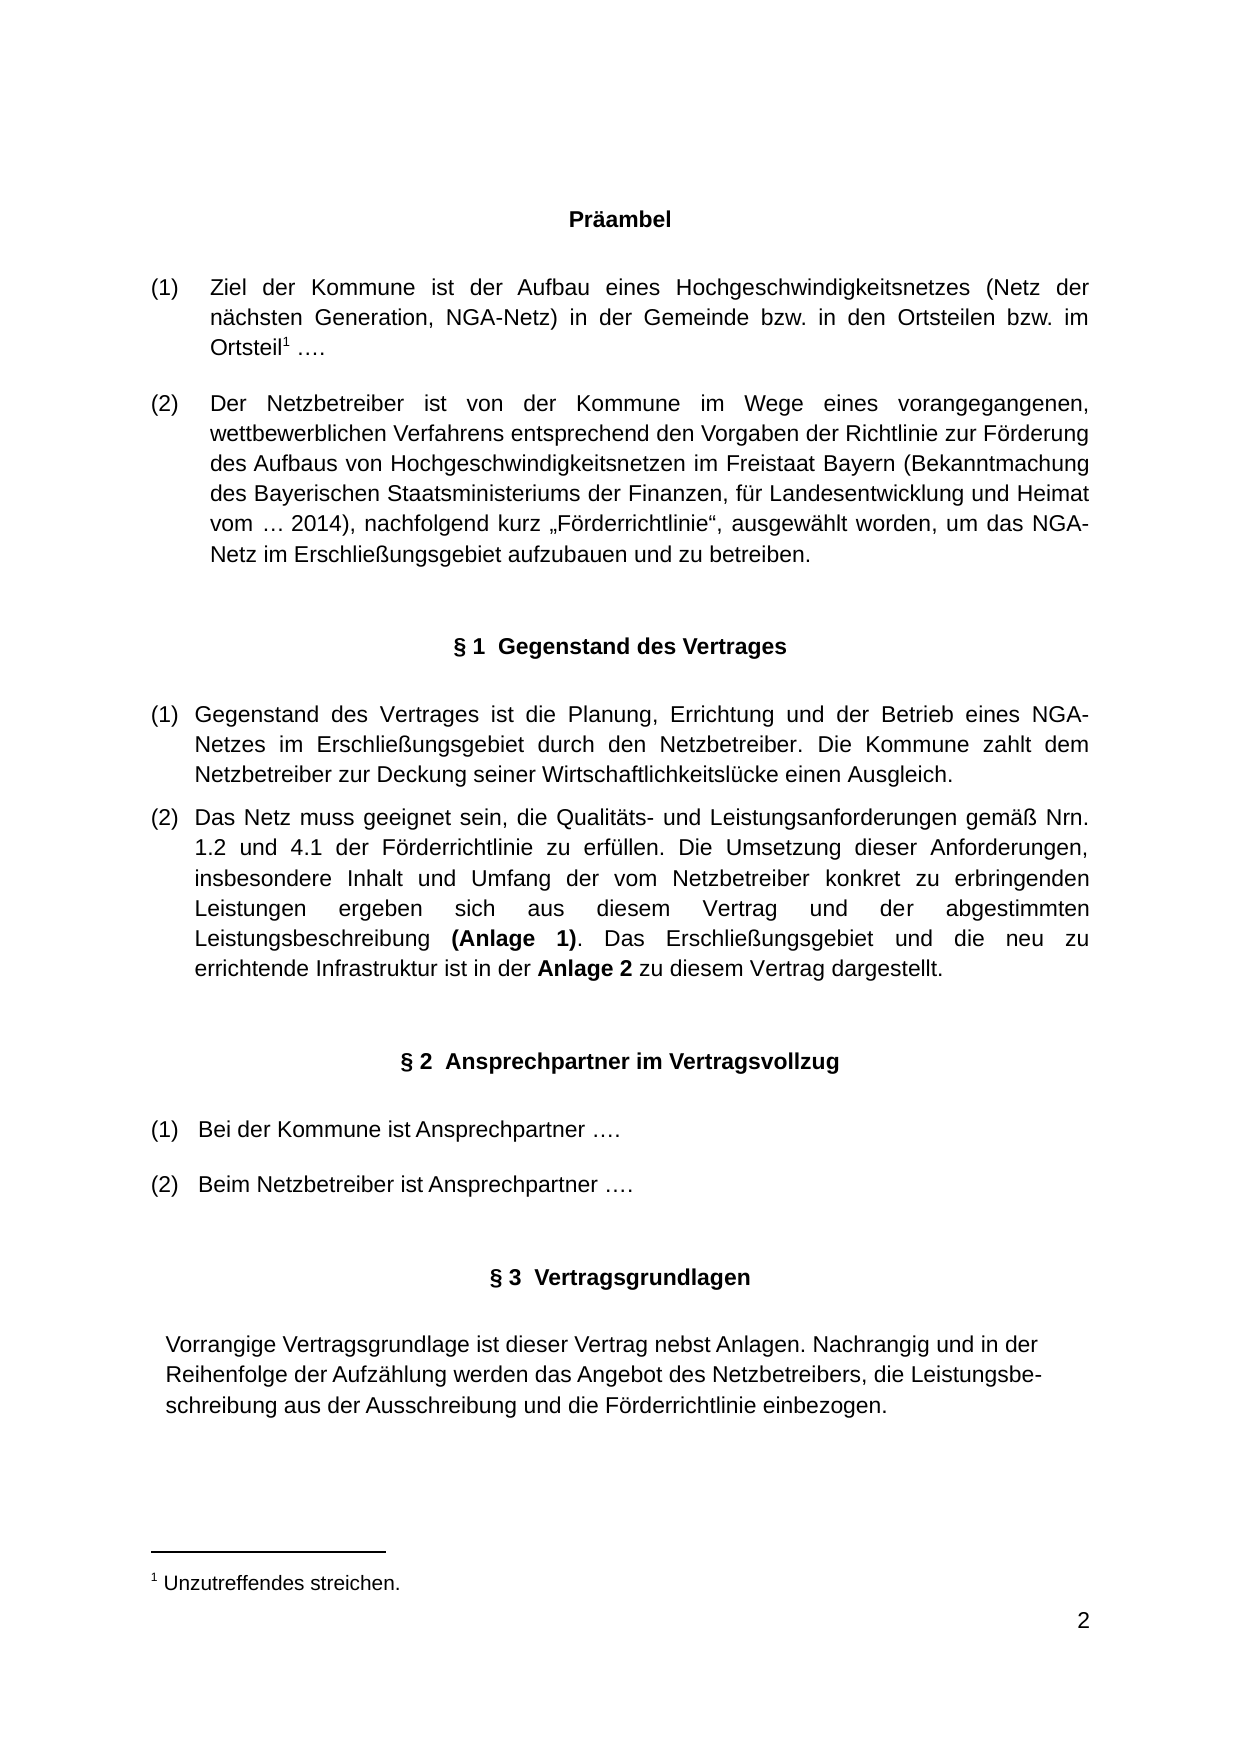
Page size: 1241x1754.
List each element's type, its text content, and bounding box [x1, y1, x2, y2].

subtitle Präambel [151, 206, 1089, 232]
text (2) Das Netz muss geeignet sein, die Qualitäts- und Leistungsanforderungen gemäß Nrn. 1.2 und 4.1 der Förderrichtlinie zu erfüllen. Die Umsetzung dieser Anforderungen, insbesondere Inhalt und Umfang der vom Netzbetreiber konkret zu erbringenden Leistungen ergeben sich aus diesem Vertrag und der abgestimmten Leistungsbeschreibung (Anlage 1). Das Erschließungsgebiet und die neu zu errichtende Infrastruktur ist in der Anlage 2 zu diesem Vertrag dargestellt. [151, 804, 1089, 981]
subtitle Beim Netzbetreiber ist Ansprechpartner …. [151, 1171, 1089, 1197]
text (1) Gegenstand des Vertrages ist die Planung, Errichtung und der Betrieb eines NGA-Netzes im Erschließungsgebiet durch den Netzbetreiber. Die Kommune zahlt dem Netzbetreiber zur Deckung seiner Wirtschaftlichkeitslücke einen Ausgleich. [151, 701, 1089, 788]
subtitle Ziel der Kommune ist der Aufbau eines Hochgeschwindigkeitsnetzes (Netz der nächsten Generation, NGA-Netz) in der Gemeinde bzw. in den Ortsteilen bzw. im Ortsteil …. [151, 274, 1089, 361]
subtitle Vorrangige Vertragsgrundlage ist dieser Vertrag nebst Anlagen. Nachrangig und in der Reihenfolge der Aufzählung werden das Angebot des Netzbetreibers, die Leistungsbeschreibung aus der Ausschreibung und die Förderrichtlinie einbezogen. [165, 1331, 1089, 1418]
subtitle Bei der Kommune ist Ansprechpartner …. [151, 1116, 1089, 1142]
subtitle (2) Der Netzbetreiber ist von der Kommune im Wege eines vorangegangenen, wettbewerblichen Verfahrens entsprechend den Vorgaben der Richtlinie zur Förderung des Aufbaus von Hochgeschwindigkeitsnetzen im Freistaat Bayern (Bekanntmachung des Bayerischen Staatsministeriums der Finanzen, für Landesentwicklung und Heimat vom … 2014), nachfolgend kurz „Förderrichtlinie“, ausgewählt worden, um das NGA-Netz im Erschließungsgebiet aufzubauen und zu betreiben. [151, 389, 1089, 567]
subtitle Vertragsgrundlagen [151, 1263, 1089, 1290]
subtitle Gegenstand des Vertrages [151, 633, 1089, 659]
subtitle Ansprechpartner im Vertragsvollzug [151, 1048, 1089, 1074]
